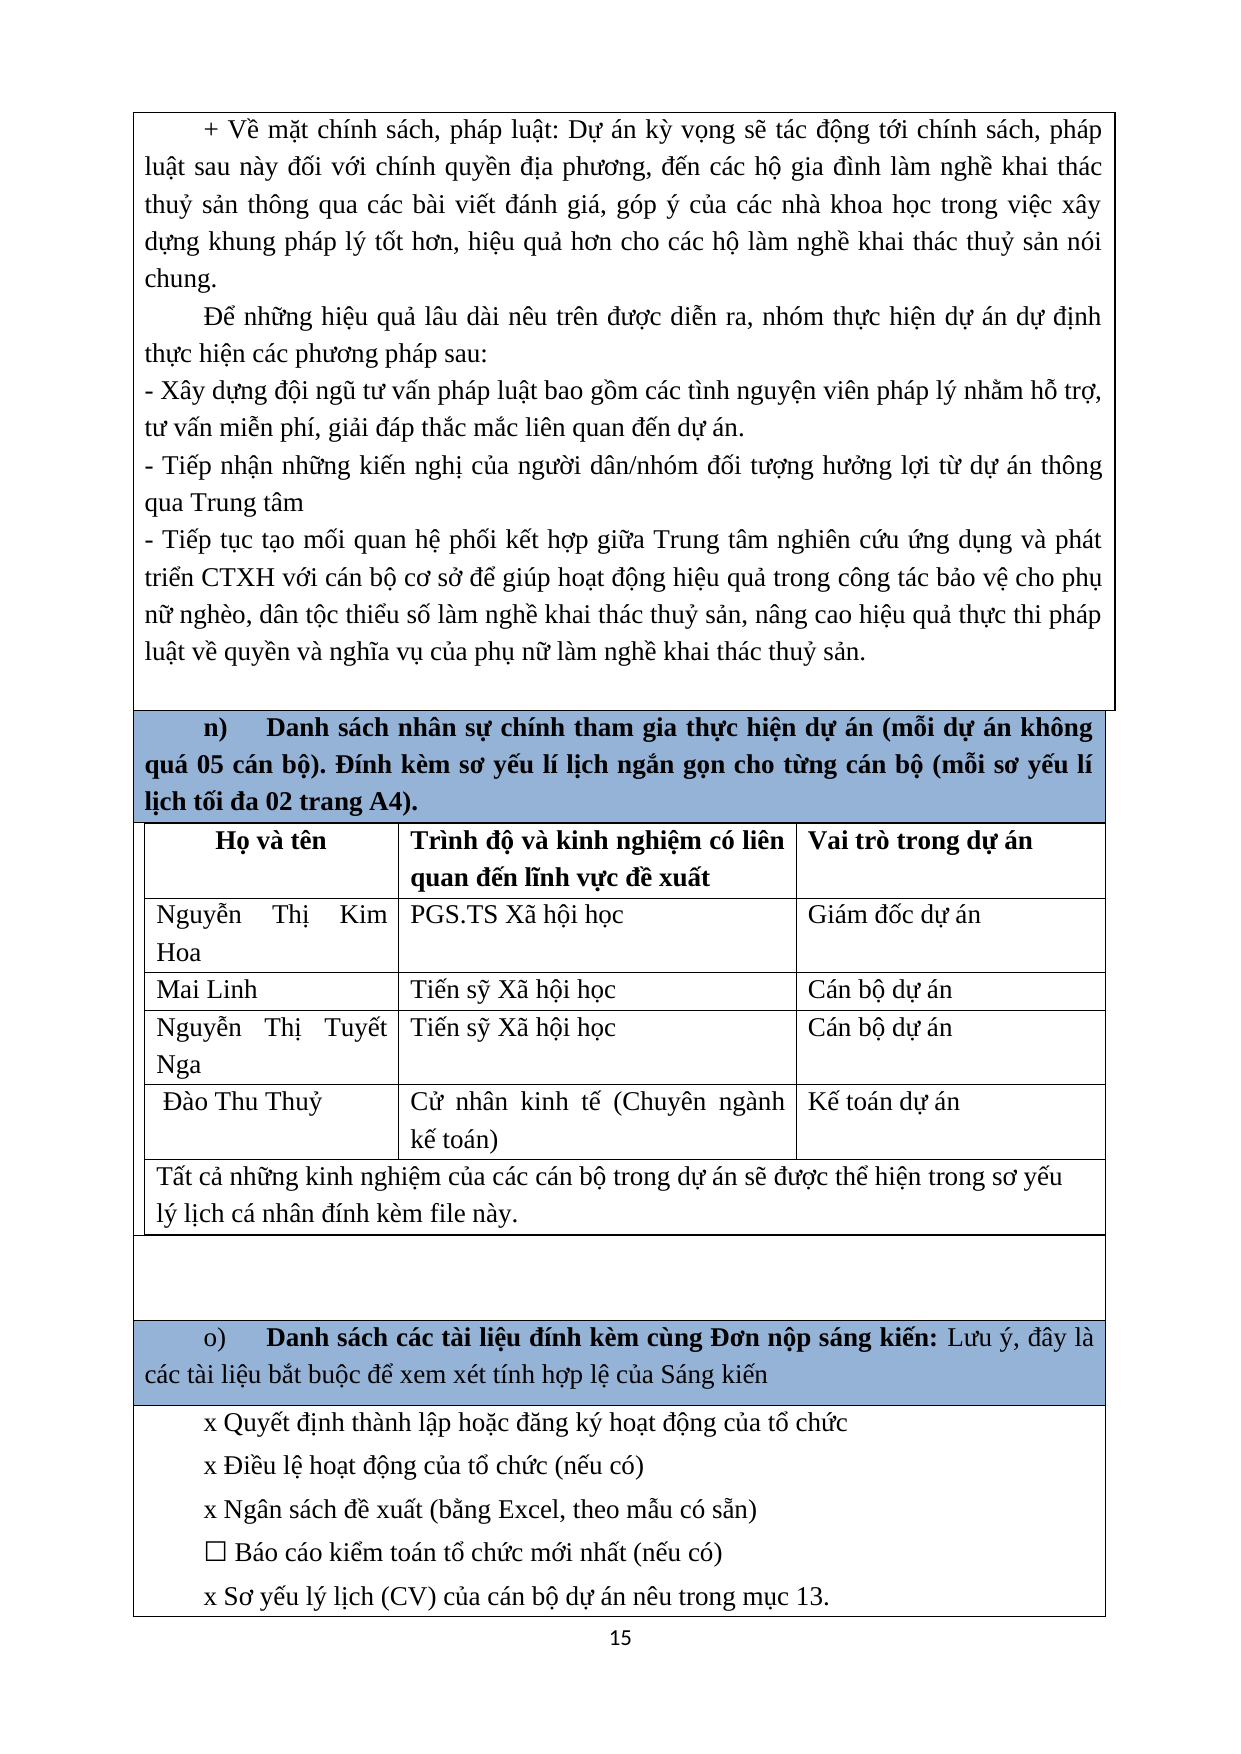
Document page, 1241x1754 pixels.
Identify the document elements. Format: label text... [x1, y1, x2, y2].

table_cell [145, 899, 398, 972]
table_cell [134, 823, 144, 1235]
table_cell Danh sách các tài liệu đính kèm cùng Đơn nộp sáng kiến: Lưu ý, đây là các tài liệu bắt buộc để xem xét tính hợp lệ của Sáng kiến [134, 1321, 1105, 1405]
table_cell Danh sách nhân sự chính tham gia thực hiện dự án (mỗi dự án không quá 05 cán bộ). Đính kèm sơ yếu l‎í lịch ngắn gọn cho từng cán bộ (mỗi sơ yếu lí lịch tối đa 02 trang A4). [134, 711, 1105, 822]
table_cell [134, 1406, 1105, 1616]
table_cell [134, 1236, 1105, 1320]
table_cell [399, 899, 796, 972]
table_cell [797, 824, 1105, 898]
table_cell [399, 973, 796, 1010]
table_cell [134, 113, 1114, 710]
table_cell [145, 1160, 1105, 1234]
table_cell [399, 824, 796, 898]
table_cell [145, 1085, 398, 1159]
table_cell [797, 1085, 1105, 1159]
table_cell [145, 824, 398, 898]
table_cell [399, 1011, 796, 1084]
table_cell [797, 973, 1105, 1010]
table_cell [797, 1011, 1105, 1084]
table_cell [145, 973, 398, 1010]
table_cell [399, 1085, 796, 1159]
table_cell [797, 899, 1105, 972]
table_cell [145, 1011, 398, 1084]
